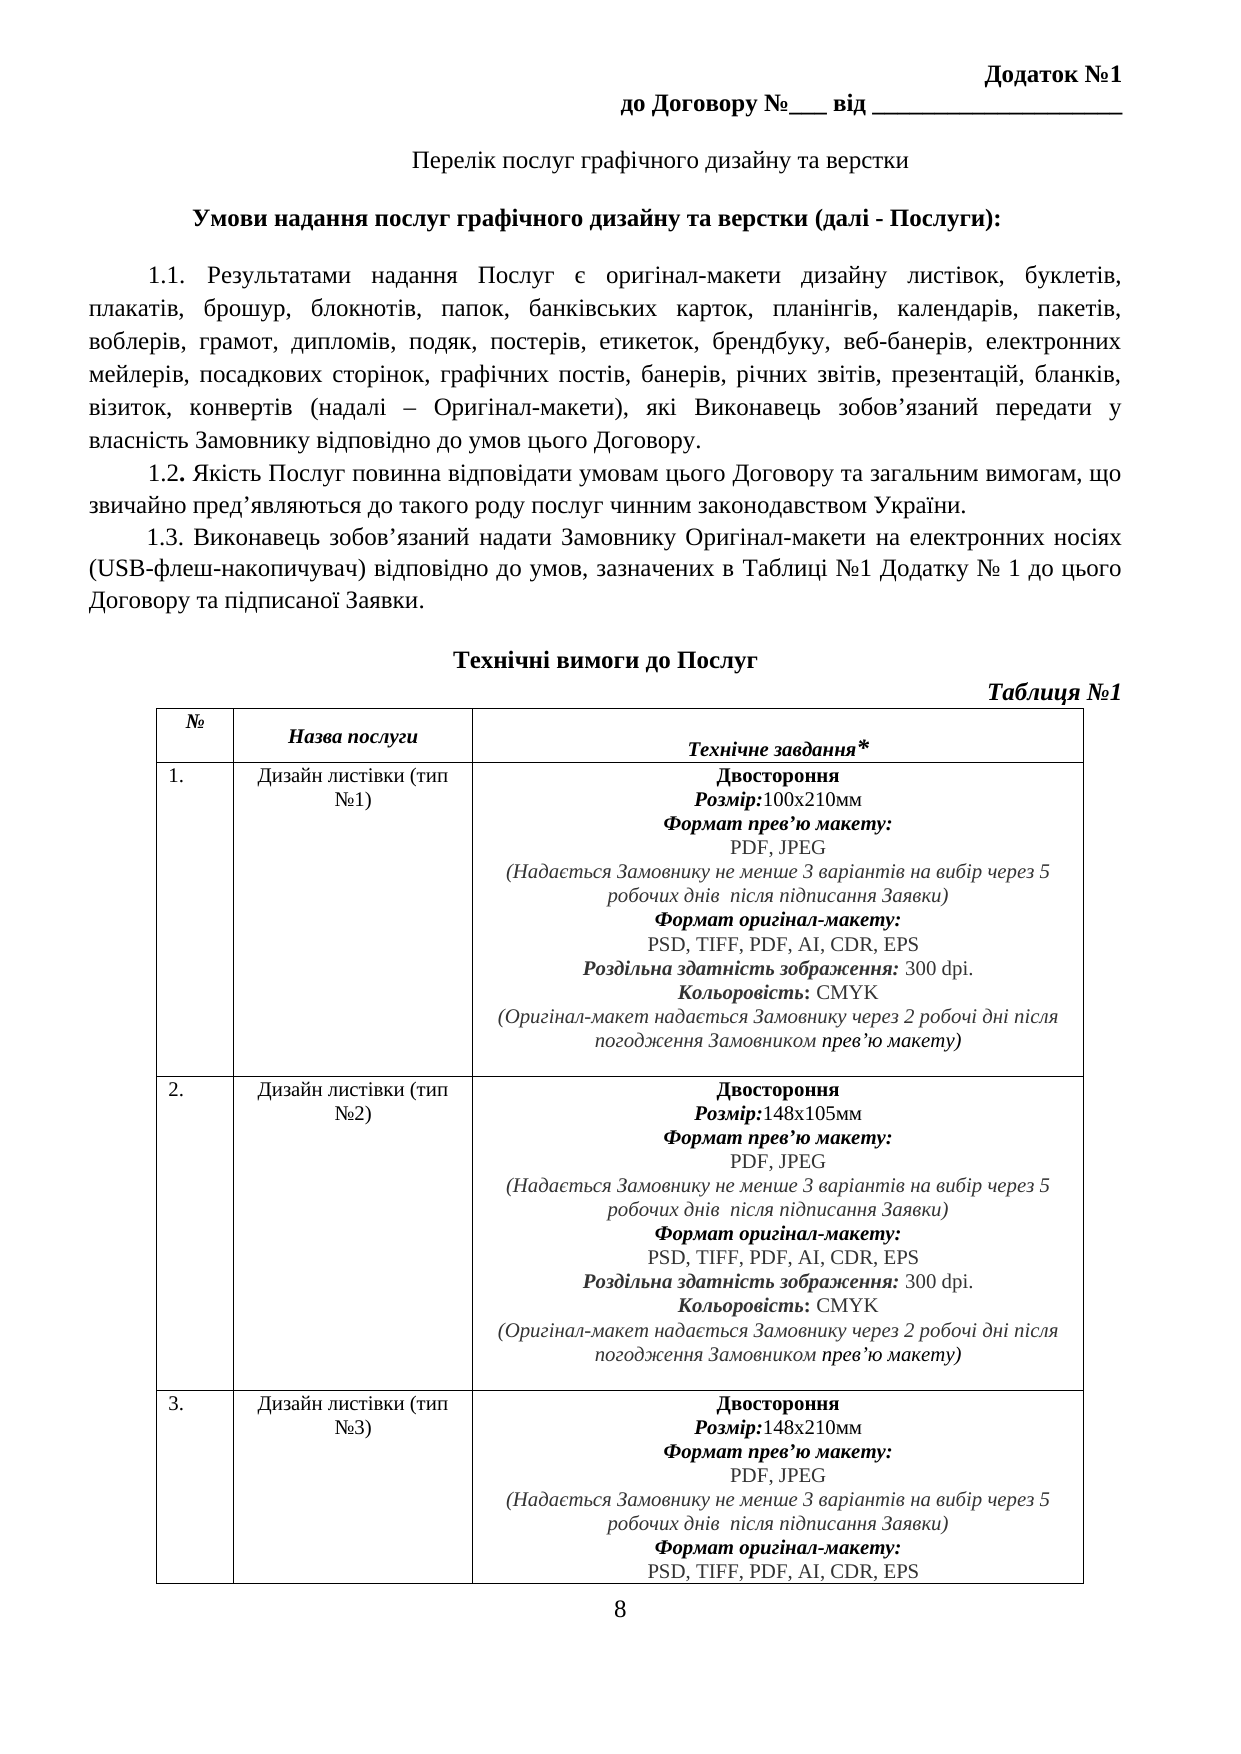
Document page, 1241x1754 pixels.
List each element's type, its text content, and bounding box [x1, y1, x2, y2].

text до Договору №___ від ____________________ [200, 88, 1122, 117]
text 1.2. Якість Послуг повинна відповідати умовам цього Договору та загальним вимогам, що звичайно пред’являються до такого роду послуг чинним законодавством України. [88, 458, 1122, 519]
table_cell Дизайн листівки (тип №1) [234, 763, 472, 1076]
table_cell 2. [157, 1077, 233, 1390]
text 1.3. Виконавець зобов’язаний надати Замовнику Оригінал-макети на електронних носіях (USB-флеш-накопичувач) відповідно до умов, зазначених в Таблиці №1 Додатку № 1 до цього Договору та підписаної Заявки. [88, 522, 1122, 613]
table_header № [157, 709, 233, 762]
text Технічні вимоги до Послуг [88, 645, 1122, 674]
table_cell Двостороння Розмір:100х210мм Формат прев’ю макету: PDF, JPEG (Надається Замовнику не менше 3 варіантів на вибір через 5 робочих днів після підписання Заявки) Формат оригінал-макету: PSD, TIFF, PDF, AI, CDR, EPS Роздільна здатність зображення: 300 dpi. Кольоровість: CMYK (Оригінал-макет надається Замовнику через 2 робочі дні після погодження Замовником прев’ю макету) [473, 763, 1083, 1076]
list Результатами надання Послуг є оригінал-макети дизайну листівок, буклетів, плакатів, брошур, блокнотів, папок, банківських карток, планінгів, календарів, пакетів, воблерів, грамот, дипломів, подяк, постерів, етикеток, брендбуку, веб-банерів, електронних мейлерів, посадкових сторінок, графічних постів, банерів, річних звітів, презентацій, бланків, візиток, конвертів (надалі – Оригінал-макети), які Виконавець зобов’язаний передати у власність Замовнику відповідно до умов цього Договору. [88, 260, 1122, 454]
table_cell 1. [157, 763, 233, 1076]
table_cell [234, 1391, 472, 1583]
table_header Назва послуги [234, 709, 472, 762]
text Таблиця №1 [88, 677, 1122, 705]
table_header Технічне завдання* [473, 709, 1083, 762]
table_cell Двостороння Розмір:148х105мм Формат прев’ю макету: PDF, JPEG (Надається Замовнику не менше 3 варіантів на вибір через 5 робочих днів після підписання Заявки) Формат оригінал-макету: PSD, TIFF, PDF, AI, CDR, EPS Роздільна здатність зображення: 300 dpi. Кольоровість: CMYK (Оригінал-макет надається Замовнику через 2 робочі дні після погодження Замовником прев’ю макету) [473, 1077, 1083, 1390]
text Додаток №1 [200, 59, 1122, 88]
list Перелік послуг графічного дизайну та верстки [192, 145, 1122, 174]
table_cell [473, 1391, 1083, 1583]
list Умови надання послуг графічного дизайну та верстки (далі - Послуги): [192, 203, 1122, 232]
table_cell 3. [157, 1391, 233, 1583]
table_cell Дизайн листівки (тип №2) [234, 1077, 472, 1390]
